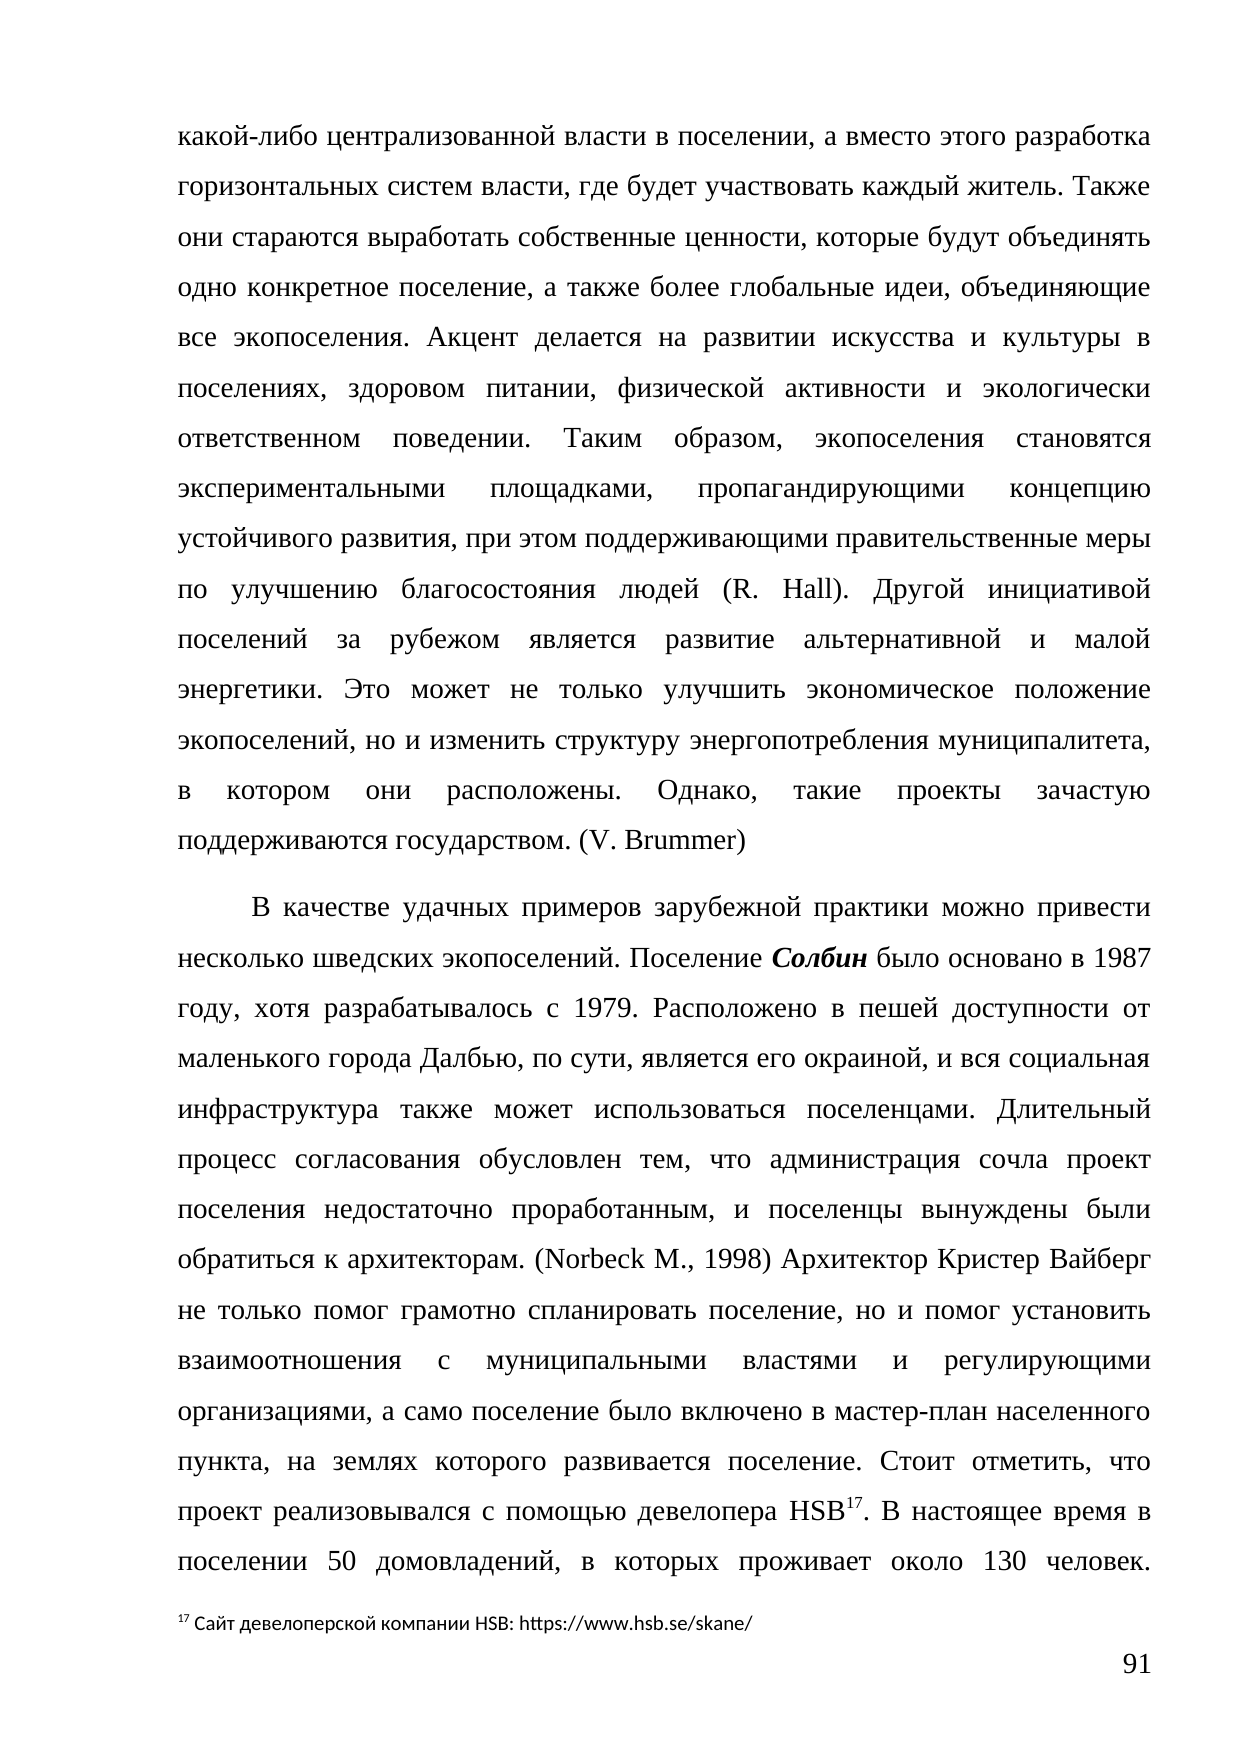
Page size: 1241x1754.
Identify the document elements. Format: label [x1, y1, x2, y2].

text [177, 889, 1152, 1577]
text [177, 118, 1152, 856]
